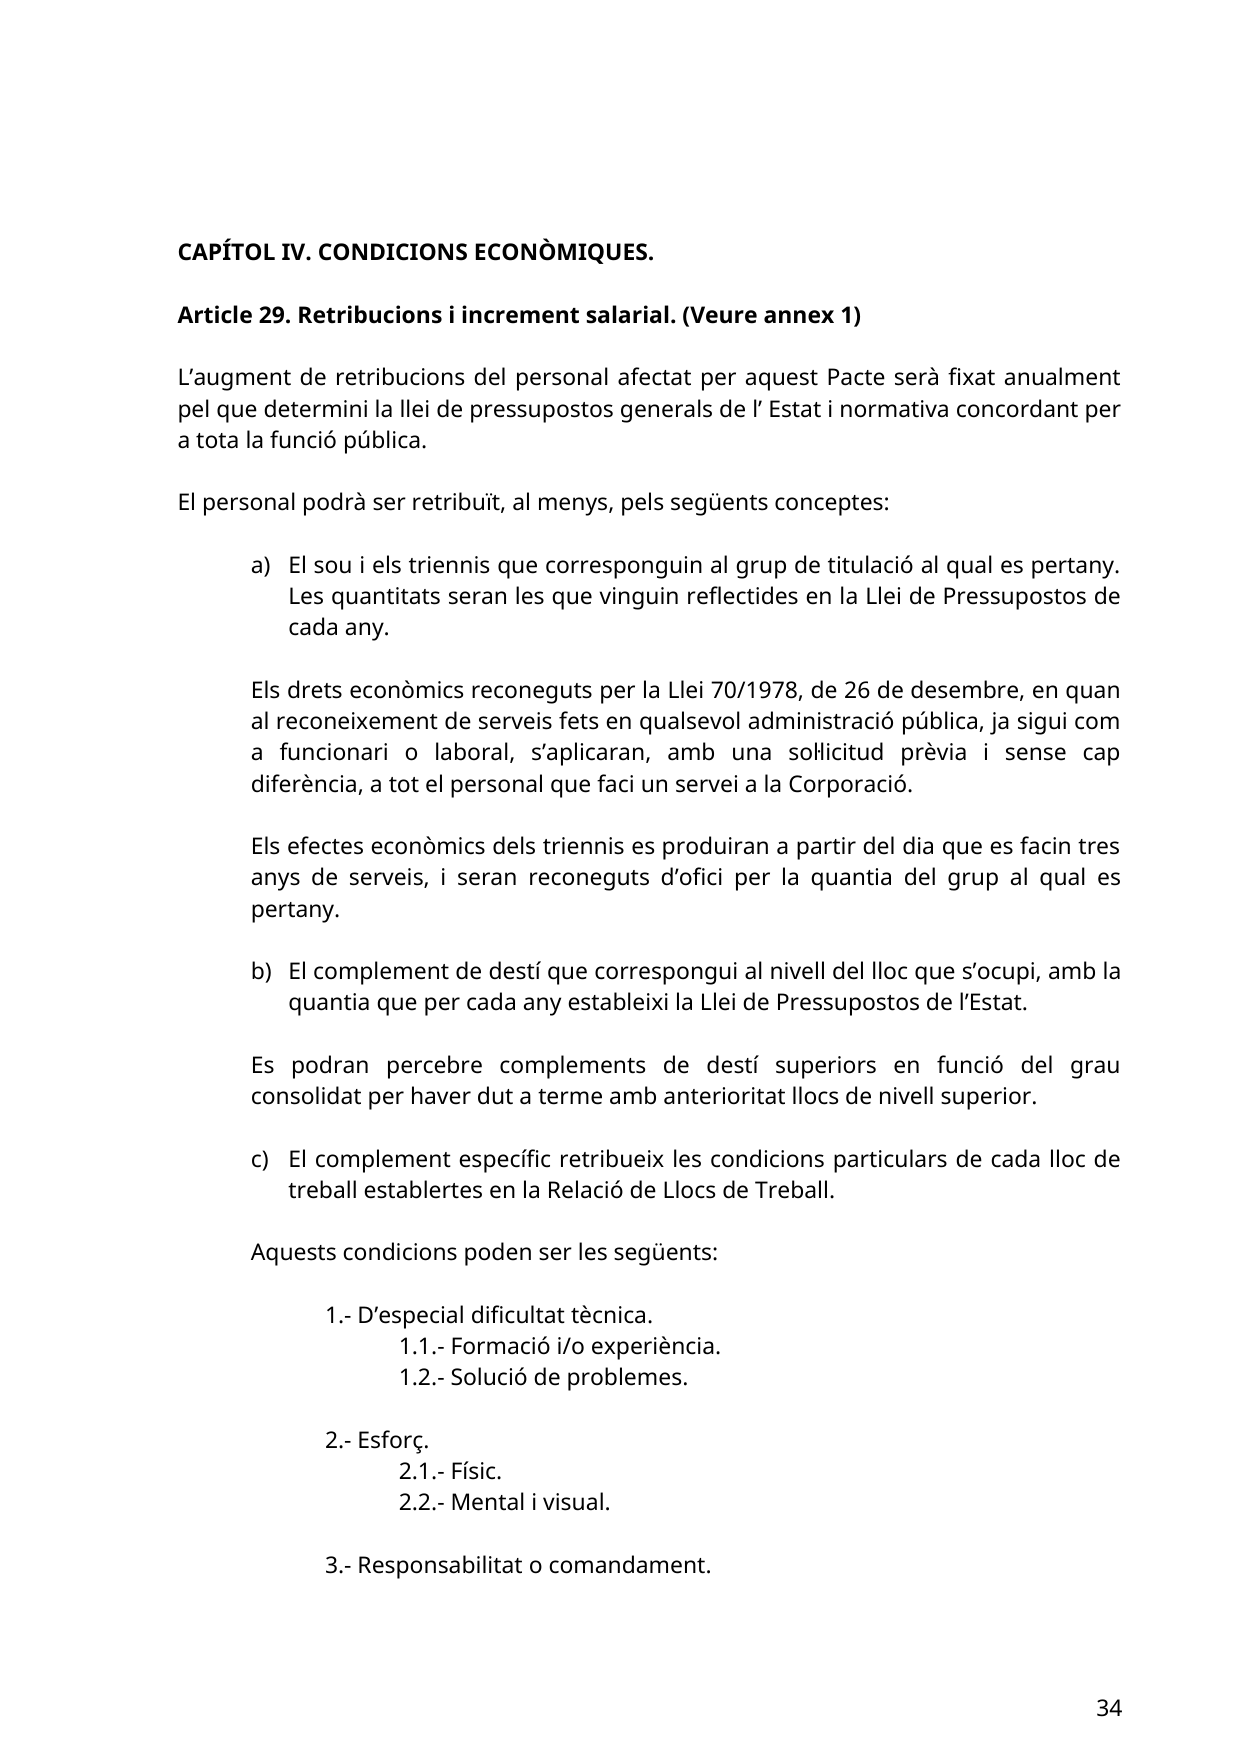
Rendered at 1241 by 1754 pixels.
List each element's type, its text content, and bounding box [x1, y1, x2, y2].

text El personal podrà ser retribuït, al menys, pels següents conceptes: [177, 486, 1122, 517]
list El complement específic retribueix les condicions particulars de cada lloc de treball establertes en la Relació de Llocs de Treball. [251, 1142, 1122, 1205]
text 3.- Responsabilitat o comandament. [251, 1549, 1122, 1580]
text Els efectes econòmics dels triennis es produiran a partir del dia que es facin tres anys de serveis, i seran reconeguts d’ofici per la quantia del grup al qual es pertany. [251, 830, 1122, 924]
text 1.1.- Formació i/o experiència. [251, 1330, 1122, 1361]
text Aquests condicions poden ser les següents: [251, 1236, 1122, 1267]
text 1.- D’especial dificultat tècnica. [251, 1299, 1122, 1330]
subtitle CAPÍTOL IV. CONDICIONS ECONÒMIQUES. [177, 236, 1122, 267]
text 2.2.- Mental i visual. [251, 1486, 1122, 1517]
text L’augment de retribucions del personal afectat per aquest Pacte serà fixat anualment pel que determini la llei de pressupostos generals de l’ Estat i normativa concordant per a tota la funció pública. [177, 361, 1122, 455]
text Els drets econòmics reconeguts per la Llei 70/1978, de 26 de desembre, en quan al reconeixement de serveis fets en qualsevol administració pública, ja sigui com a funcionari o laboral, s’aplicaran, amb una sol·licitud prèvia i sense cap diferència, a tot el personal que faci un servei a la Corporació. [251, 674, 1122, 799]
text 1.2.- Solució de problemes. [251, 1361, 1122, 1392]
list El complement de destí que correspongui al nivell del lloc que s’ocupi, amb la quantia que per cada any estableixi la Llei de Pressupostos de l’Estat. [251, 955, 1122, 1017]
text 2.1.- Físic. [251, 1455, 1122, 1486]
text Es podran percebre complements de destí superiors en funció del grau consolidat per haver dut a terme amb anterioritat llocs de nivell superior. [251, 1049, 1122, 1111]
list El sou i els triennis que corresponguin al grup de titulació al qual es pertany. Les quantitats seran les que vinguin reflectides en la Llei de Pressupostos de cada any. [251, 549, 1122, 642]
subtitle Article 29. Retribucions i increment salarial. (Veure annex 1) [177, 299, 1122, 330]
text 2.- Esforç. [251, 1424, 1122, 1455]
